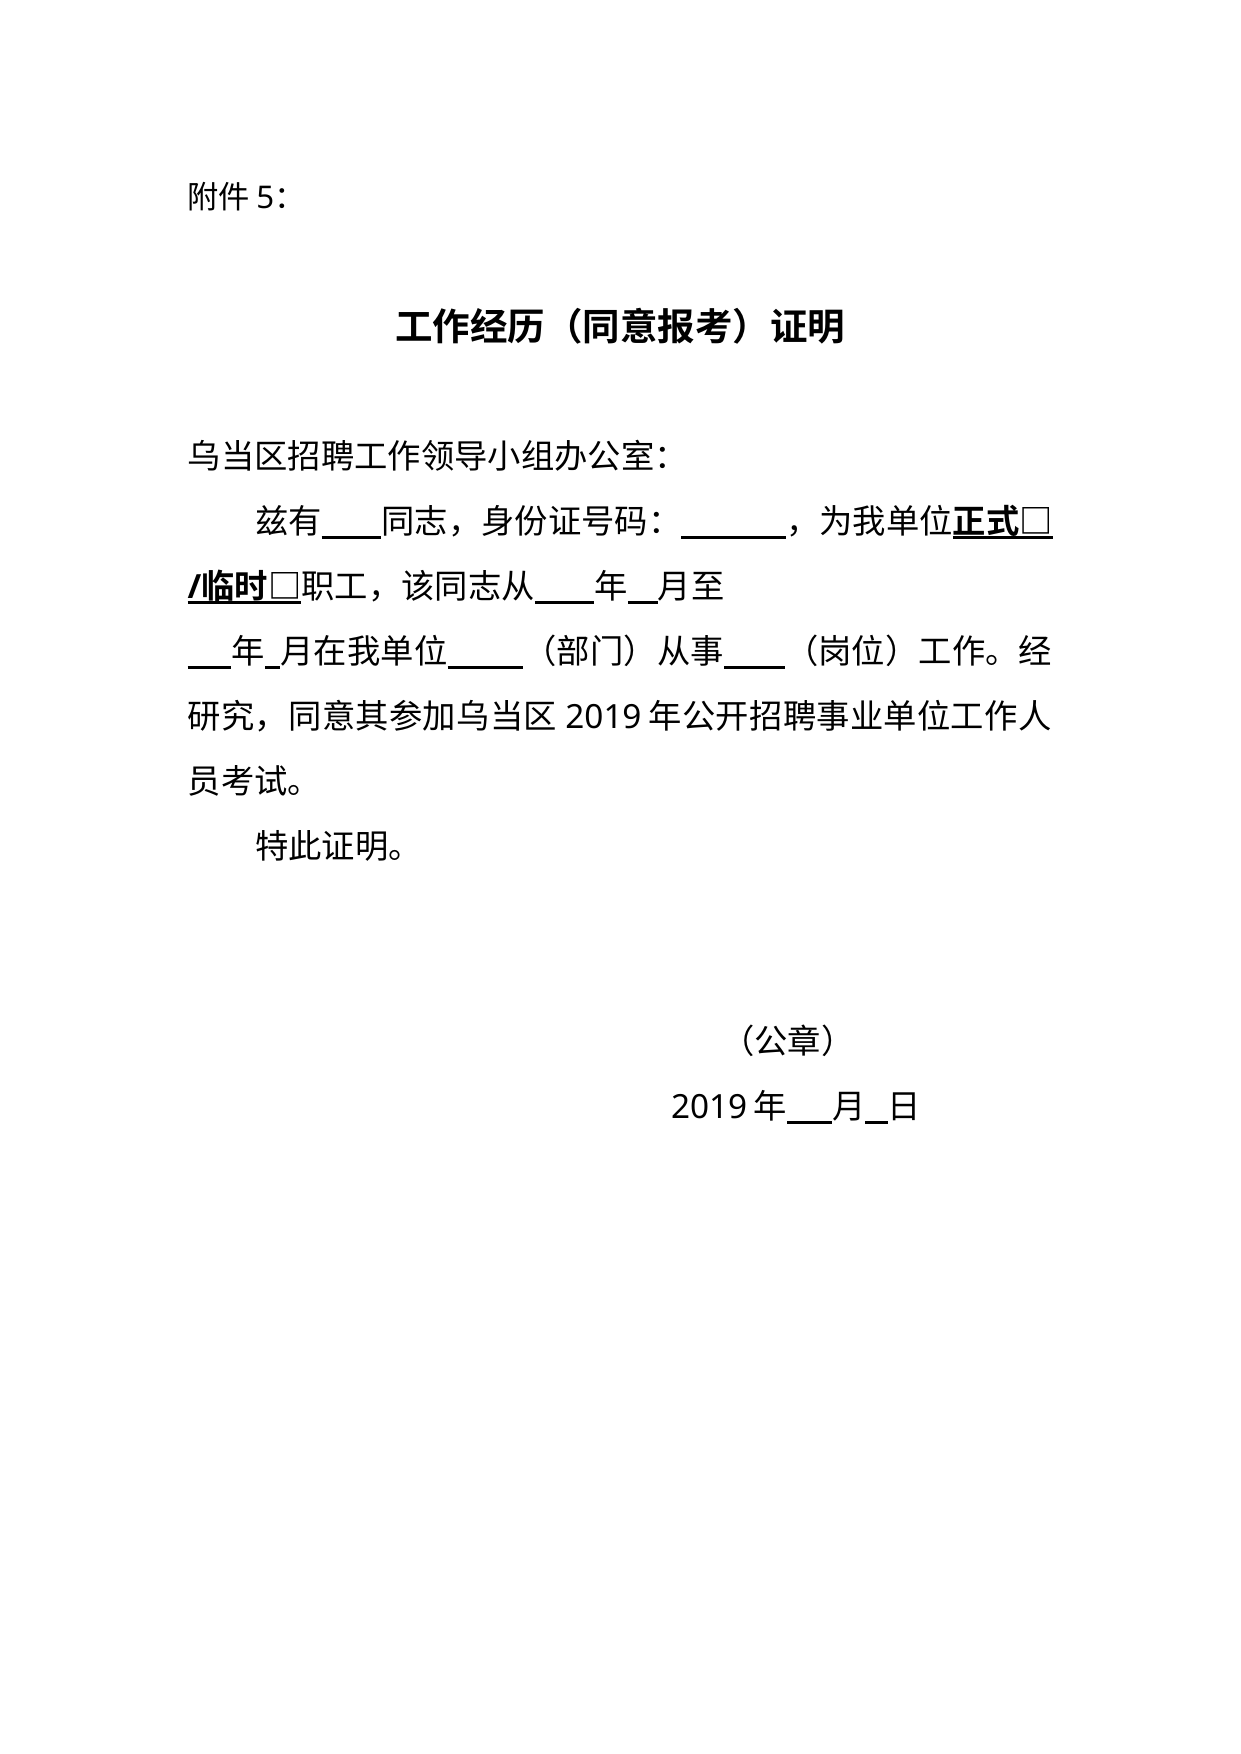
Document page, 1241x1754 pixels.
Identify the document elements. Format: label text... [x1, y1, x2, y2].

text 年 月在我单位 （部门）从事 （岗位）工作。经研究，同意其参加乌当区2019年公开招聘事业单位工作人员考试。 [187, 617, 1053, 812]
text 附件5： [187, 162, 1053, 227]
text 乌当区招聘工作领导小组办公室： [187, 422, 1053, 487]
text 2019年 月 日 [187, 1072, 1053, 1137]
text 兹有 同志，身份证号码： ，为我单位正式□/临时□职工，该同志从 年 月至 [187, 487, 1053, 617]
text 工作经历（同意报考）证明 [187, 292, 1053, 357]
text （公章） [187, 1007, 1053, 1072]
text 特此证明。 [187, 812, 1053, 877]
